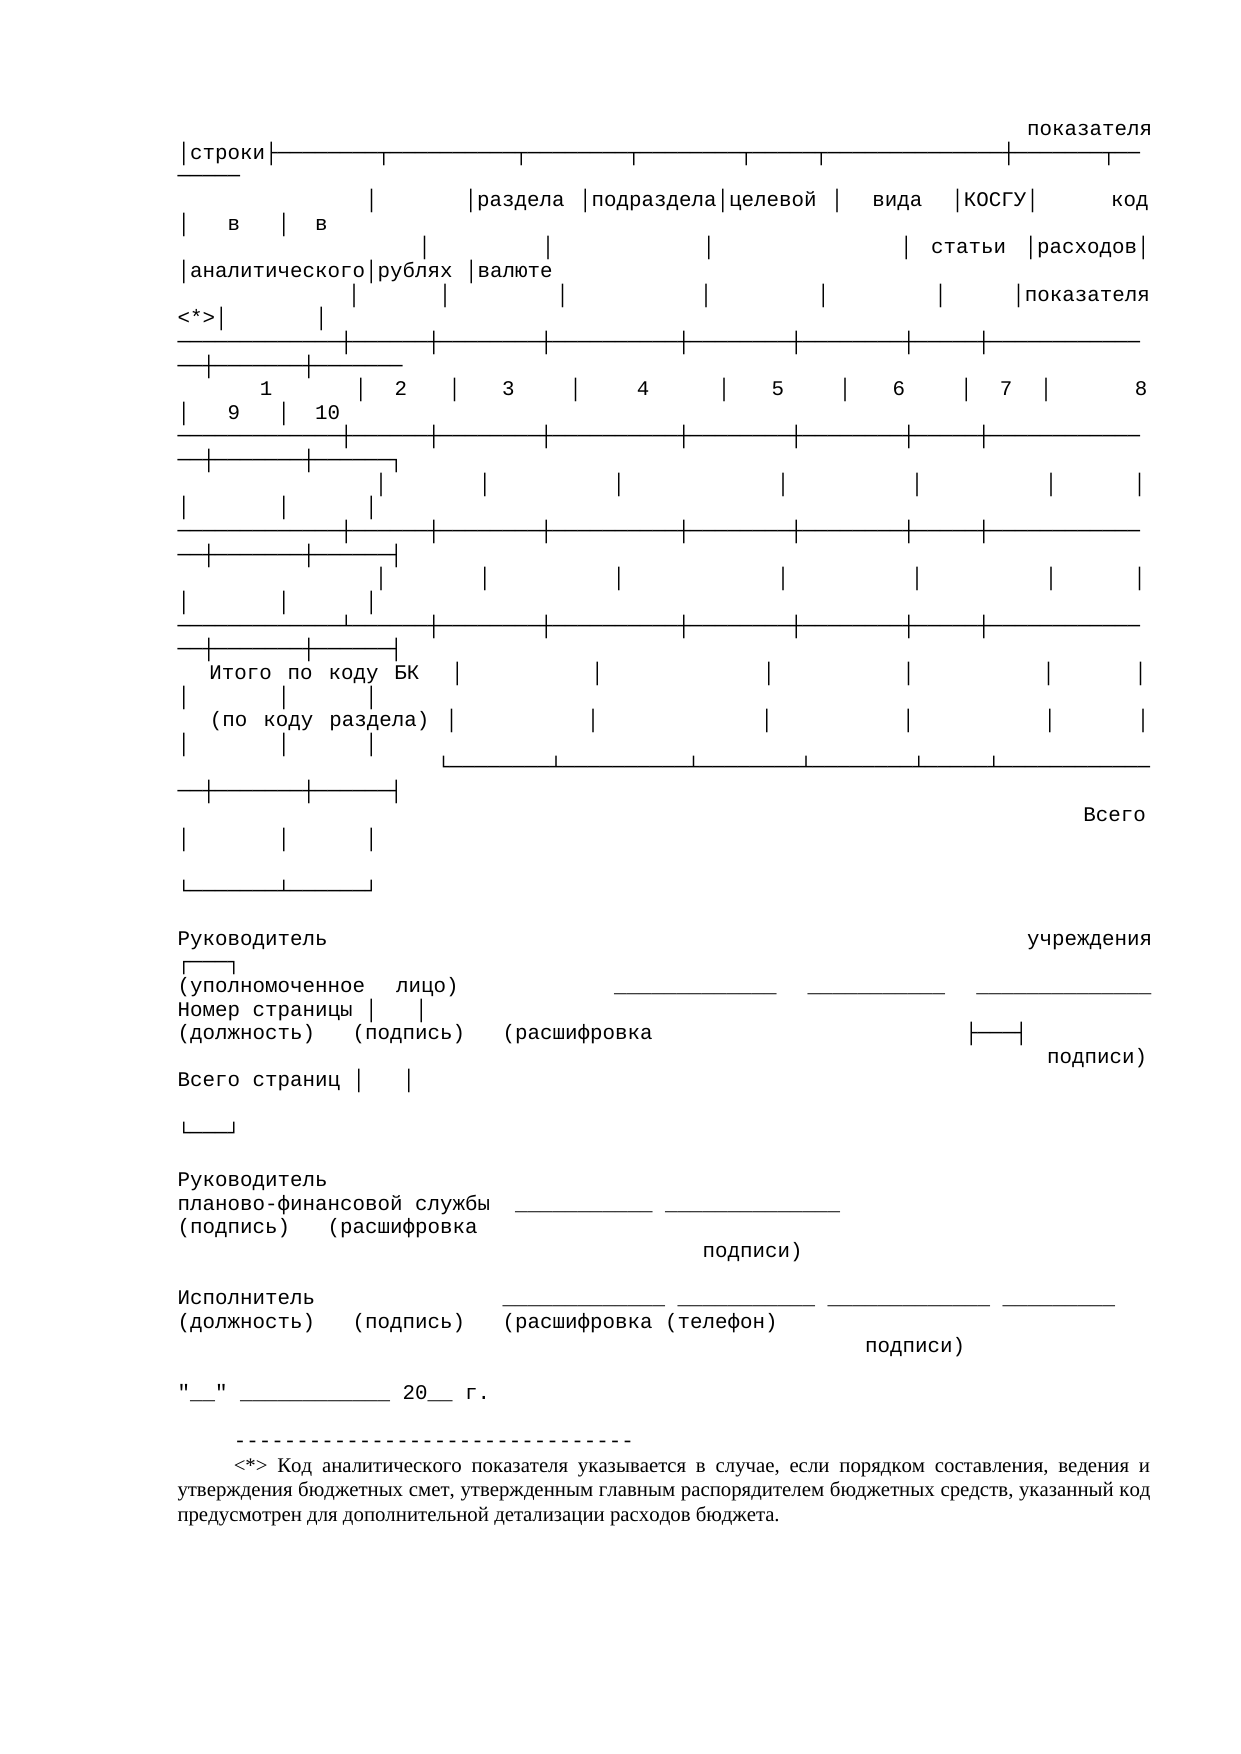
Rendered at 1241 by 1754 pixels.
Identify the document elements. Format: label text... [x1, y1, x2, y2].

text подписи) Всего страниц │ │ [177, 1046, 1152, 1093]
text планово-финансовой службы ___________ ______________ [177, 1193, 1152, 1216]
text ─────────────┼──────┼────────┼──────────┼────────┼────────┼─────┼──────────────┼───────┼──────┤ [177, 520, 1152, 567]
text └───┘ [177, 1093, 1152, 1146]
text Исполнитель _____________ ___________ _____________ _________ [177, 1287, 1152, 1311]
text └───────┴──────┘ [177, 851, 1152, 903]
text Руководитель [177, 1169, 1152, 1193]
text "__" ____________ 20__ г. [177, 1382, 1152, 1406]
text Руководитель учреждения ┌───┐ [177, 928, 1152, 975]
text │ │ │ │ │ │ │ │ │ │ [177, 567, 1152, 615]
text │ │ │ │ статьи │расходов│ │аналитического│рублях │валюте [177, 236, 1152, 284]
text (подпись) (расшифровка [177, 1216, 1152, 1240]
text показателя │строки├────────┬──────────┬────────┬────────┬─────┬──────────────┼───────┬─────── [177, 118, 1152, 189]
text (должность) (подпись) (расшифровка (телефон) [177, 1311, 1152, 1335]
text ─────────────┴──────┼────────┼──────────┼────────┼────────┼─────┼──────────────┼───────┼──────┤ [177, 615, 1152, 662]
text (по коду раздела) │ │ │ │ │ │ │ │ │ [177, 709, 1152, 757]
text │ │раздела │подраздела│целевой │ вида │КОСГУ│ код │ в │ в [177, 189, 1152, 236]
text ─────────────┼──────┼────────┼──────────┼────────┼────────┼─────┼──────────────┼───────┼─────── [177, 331, 1152, 378]
text (уполномоченное лицо) _____________ ___________ ______________ Номер страницы │ │ [177, 975, 1152, 1022]
text -------------------------------- [177, 1430, 1152, 1453]
text <*> Код аналитического показателя указывается в случае, если порядком составления, ведения и утверждения бюджетных смет, утвержденным главным распорядителем бюджетных средств, указанный код предусмотрен для дополнительной детализации расходов бюджета. [177, 1453, 1152, 1526]
text подписи) [177, 1335, 1152, 1358]
text подписи) [177, 1240, 1152, 1264]
text └────────┴──────────┴────────┴────────┴─────┴──────────────┼───────┼──────┤ [177, 757, 1152, 804]
text ─────────────┼──────┼────────┼──────────┼────────┼────────┼─────┼──────────────┼───────┼──────┐ [177, 426, 1152, 473]
text Итого по коду БК │ │ │ │ │ │ │ │ │ [177, 662, 1152, 709]
text 1 │ 2 │ 3 │ 4 │ 5 │ 6 │ 7 │ 8 │ 9 │ 10 [177, 378, 1152, 426]
text Всего │ │ │ [177, 804, 1152, 851]
text │ │ │ │ │ │ │ │ │ │ [177, 473, 1152, 520]
text (должность) (подпись) (расшифровка ├───┤ [177, 1022, 1152, 1046]
text │ │ │ │ │ │ │показателя <*>│ │ [177, 284, 1152, 331]
